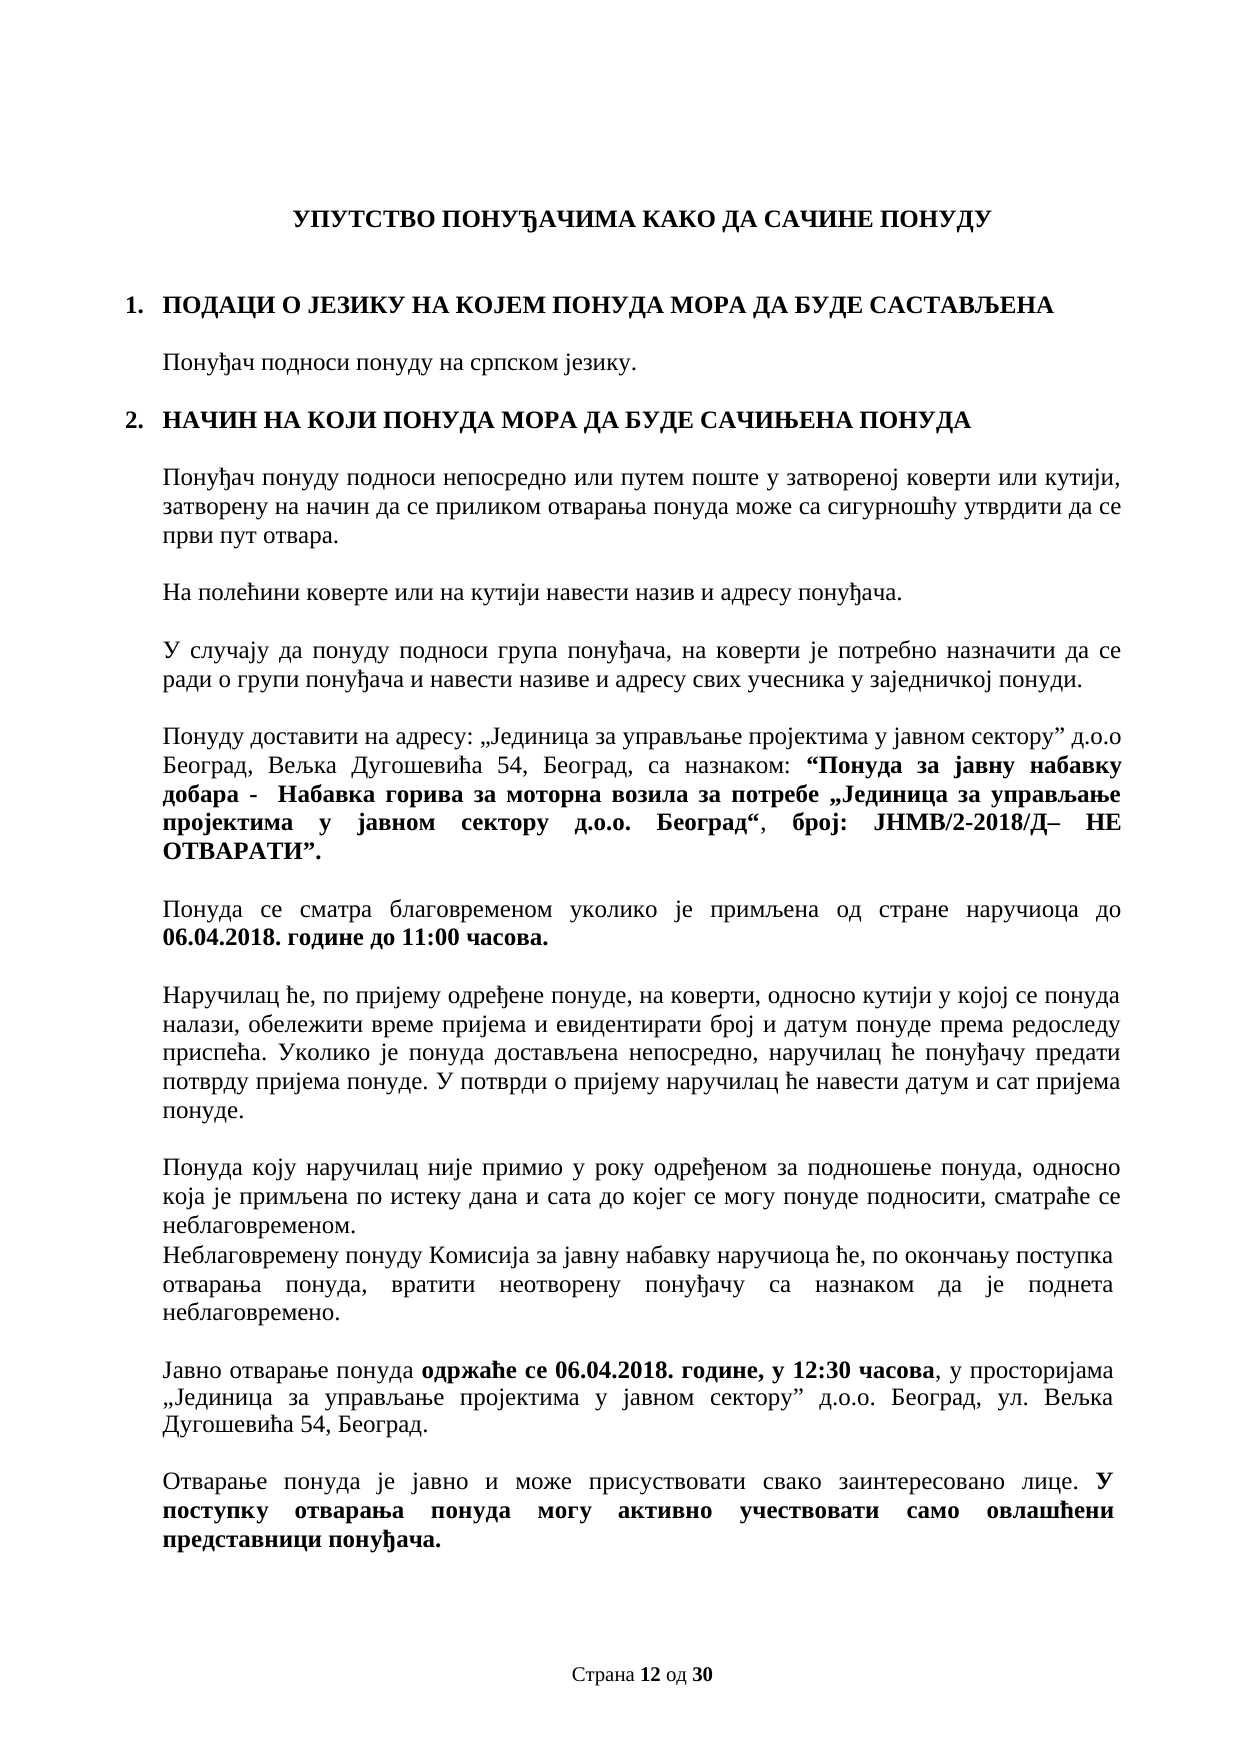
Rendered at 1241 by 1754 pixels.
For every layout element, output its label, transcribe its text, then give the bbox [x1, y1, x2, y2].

text Понуђач подноси понуду на српском језику. [162, 347, 1122, 376]
list НАЧИН НА КОЈИ ПОНУДА МОРА ДА БУДЕ САЧИЊЕНА ПОНУДА [125, 405, 1122, 434]
text Понуђач понуду подноси непосредно или путем поште у затвореној коверти или кутији, затворену на начин да се приликом отварања понуда може са сигурношћу утврдити да се први пут отвара. [162, 462, 1122, 549]
text Јавно отварање понуда одржаће се 06.04.2018. године, у 12:30 часова, у просторијама „Јединица за управљање пројектима у јавном сектору” д.о.о. Београд, ул. Вељка Дугошевића 54, Београд. [162, 1356, 1114, 1438]
text УПУТСТВО ПОНУЂАЧИМА КАКО ДА САЧИНЕ ПОНУДУ [162, 204, 1122, 232]
text У случају да понуду подноси група понуђача, на коверти је потребно назначити да се ради о групи понуђача и навести називе и адресу свих учесника у заједничкој понуди. [162, 635, 1122, 692]
list ПОДАЦИ О ЈЕЗИКУ НА КОЈЕМ ПОНУДА МОРА ДА БУДЕ САСТАВЉЕНА [125, 290, 1122, 319]
text Понуду доставити на адресу: „Јединица за управљање пројектима у јавном сектору” д.о.о Београд, Вељка Дугошевића 54, Београд, са назнаком: “Понуда за јавну набавку добара - Набавка горива за моторна возила за потребе „Јединица за управљање пројектима у јавном сектору д.о.о. Београд“, број: ЈНМВ/2-2018/Д– НЕ ОТВАРАТИ”. [162, 721, 1122, 865]
text Понуда коју наручилац није примио у року одређеном за подношење понуда, односно која је примљена по истеку дана и сата до којег се могу понуде подносити, сматраће се неблаговременом. [162, 1152, 1122, 1239]
text Неблаговремену понуду Комисија за јавну набавку наручиоца ће, по окончању поступка отварања понуда, вратити неотворену понуђачу са назнаком да је поднета неблаговремено. [162, 1240, 1114, 1326]
text Понуда се сматра благовременом уколико је примљена од стране наручиоца до 06.04.2018. године до 11:00 часова. [162, 894, 1122, 951]
text Отварање понуда је јавно и може присуствовати свако заинтересовано лице. У поступку отварања понуда могу активно учествовати само овлашћени представници понуђача. [162, 1466, 1114, 1553]
text Наручилац ће, по пријему одређене понуде, на коверти, односно кутији у којој се понуда налази, обележити време пријема и евидентирати број и датум понуде према редоследу приспећа. Уколико је понуда достављена непосредно, наручилац ће понуђачу предати потврду пријема понуде. У потврди о пријему наручилац ће навести датум и сат пријема понуде. [162, 980, 1122, 1124]
text На полећини коверте или на кутији навести назив и адресу понуђача. [162, 577, 1122, 606]
